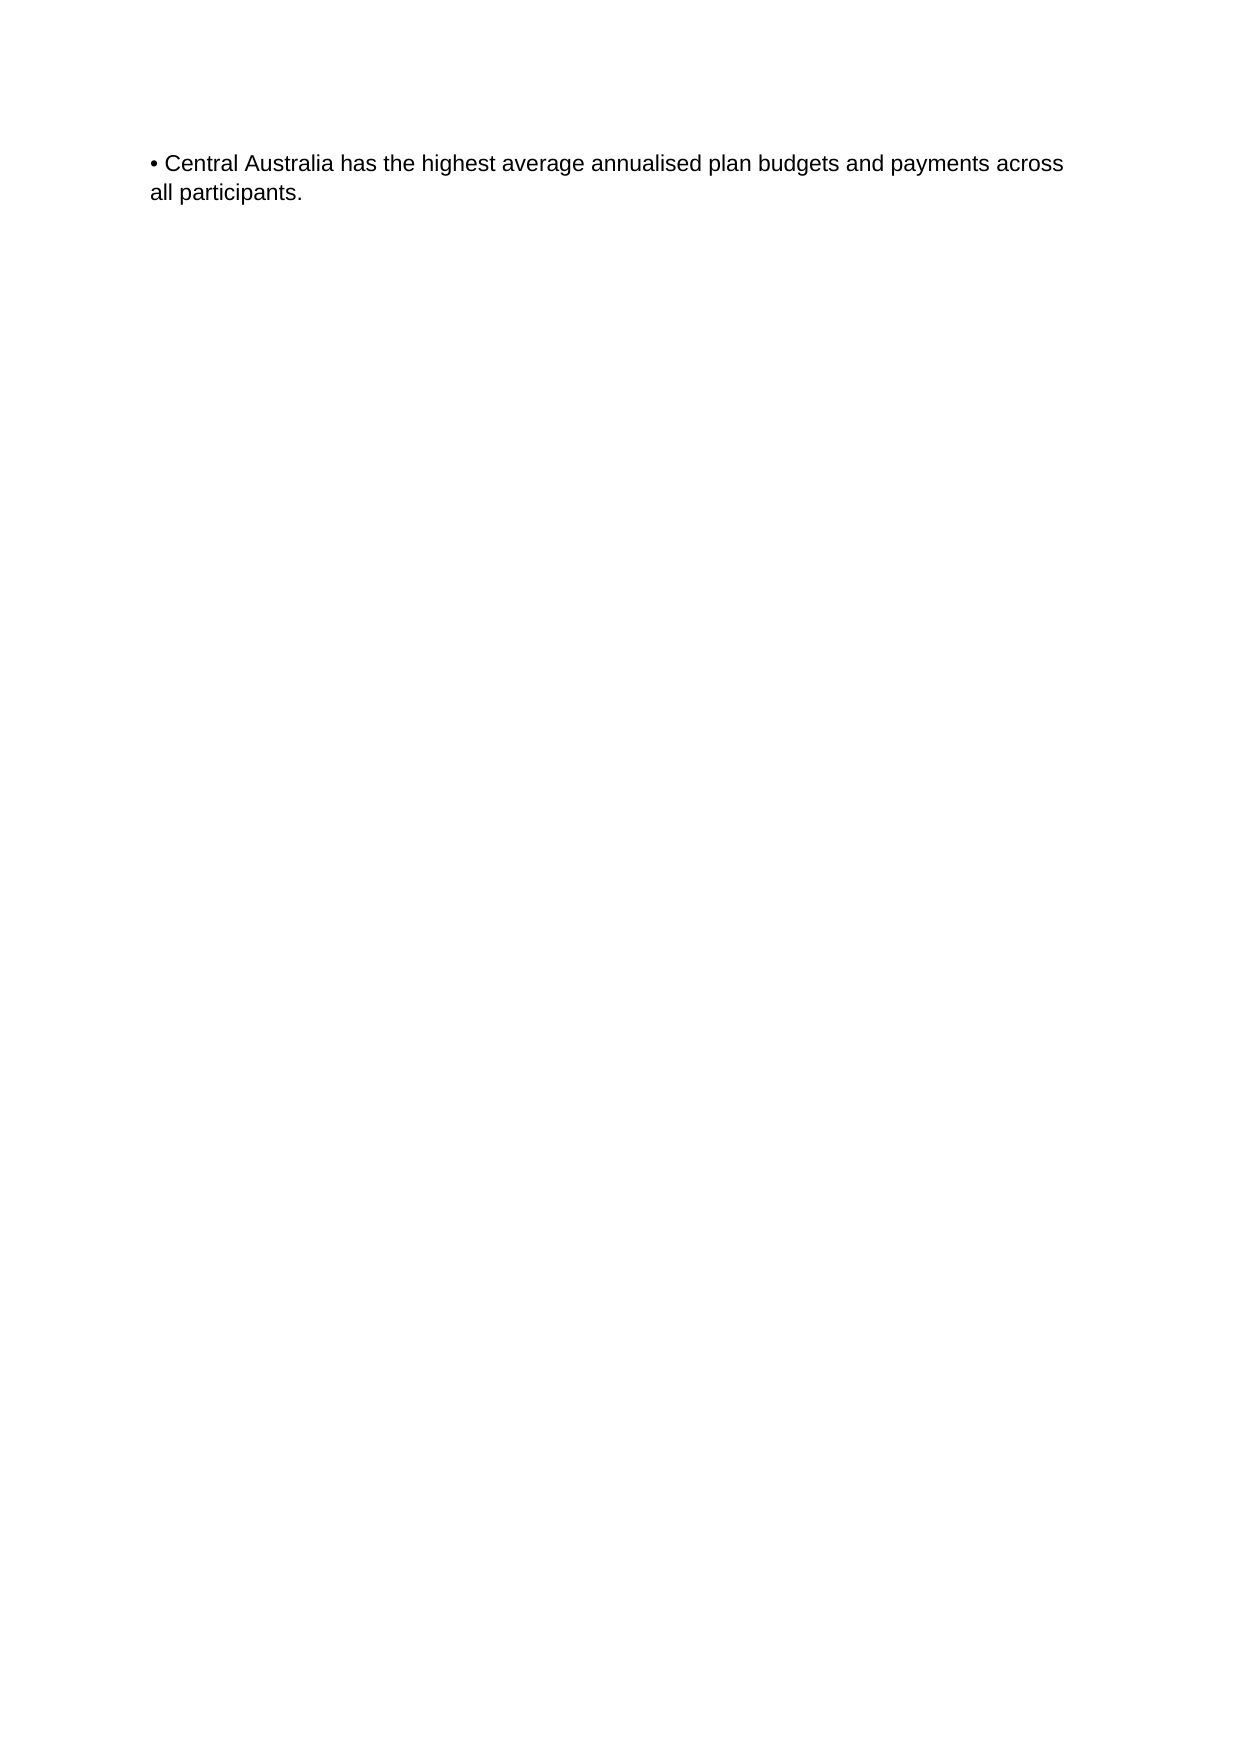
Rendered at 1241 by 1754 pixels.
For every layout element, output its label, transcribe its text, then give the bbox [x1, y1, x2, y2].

text • Central Australia has the highest average annualised plan budgets and payments across all participants. [150, 150, 1090, 205]
